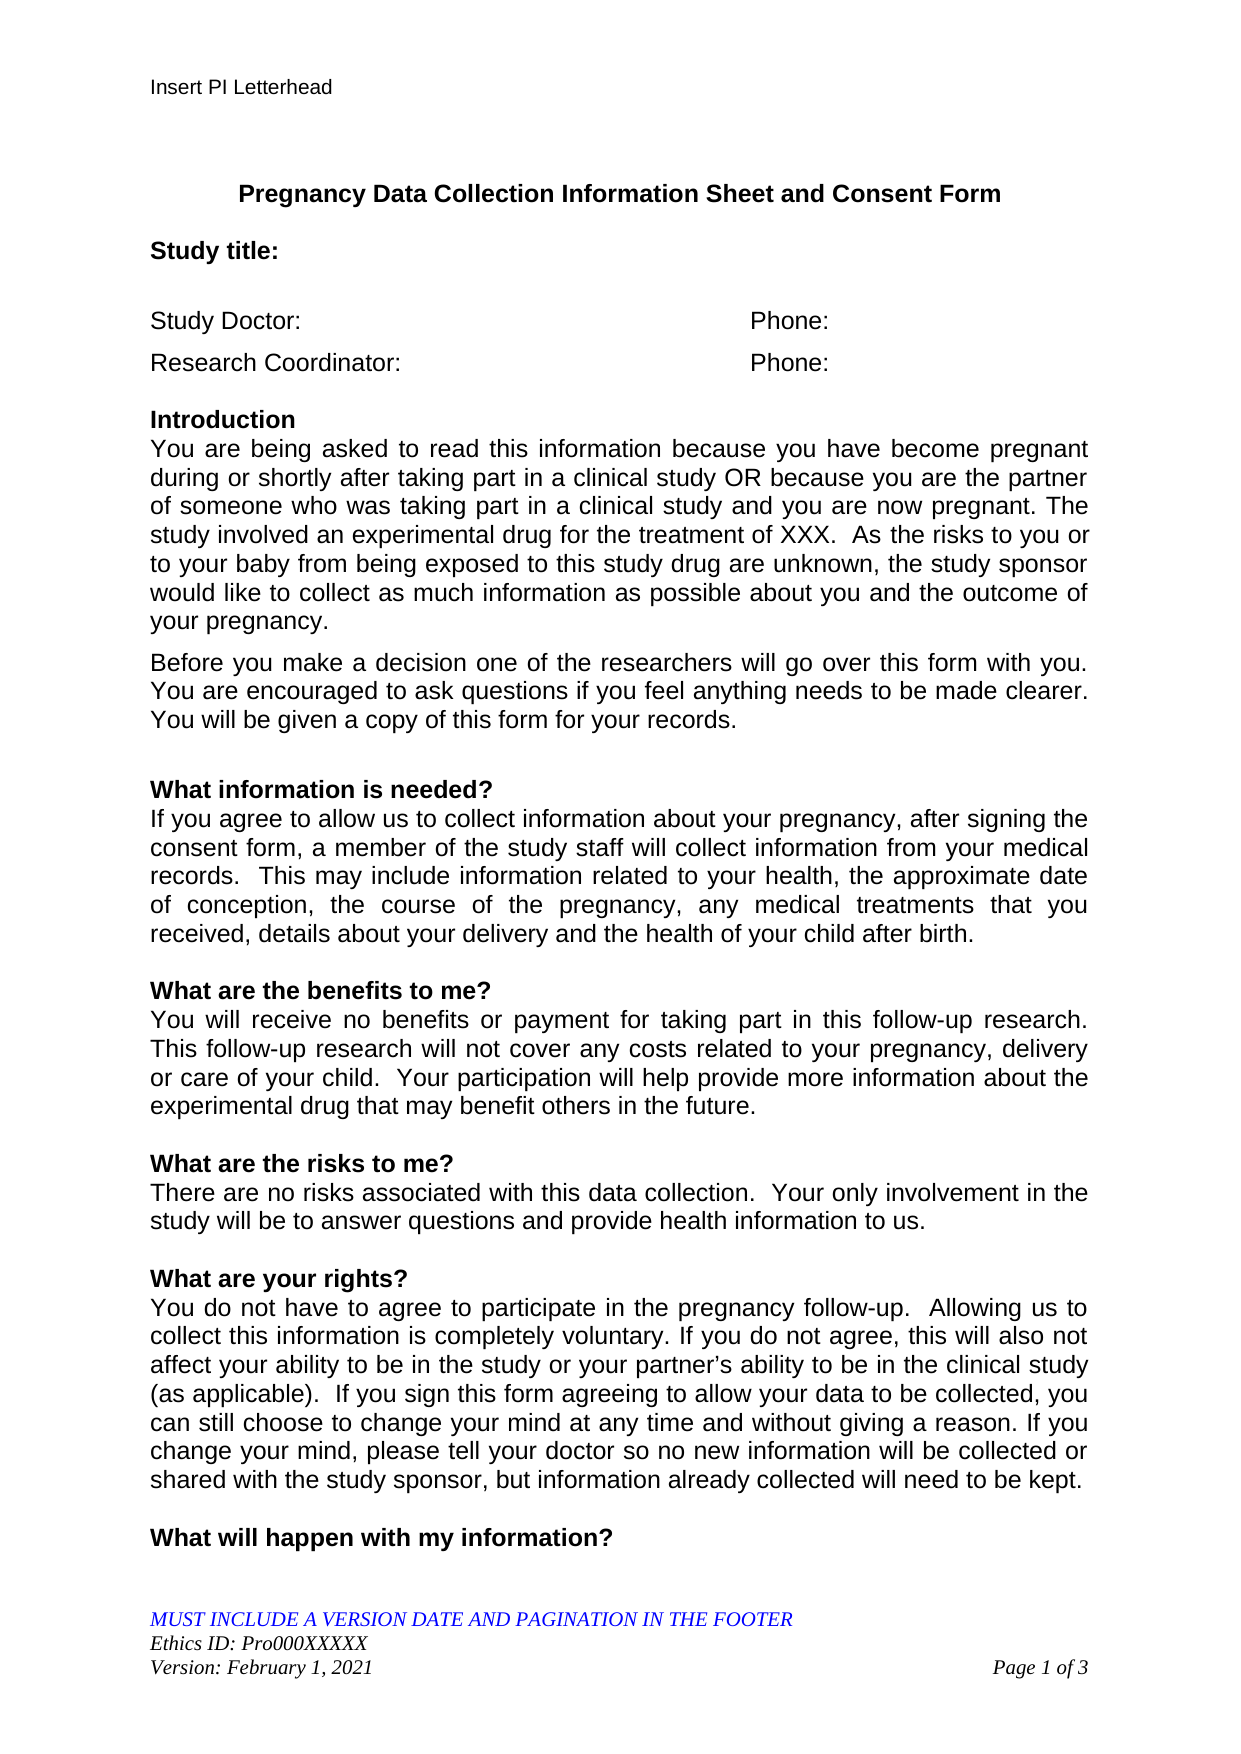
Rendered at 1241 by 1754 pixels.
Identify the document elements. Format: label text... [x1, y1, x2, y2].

text What are your rights? [150, 1264, 1090, 1292]
text Introduction [150, 405, 1090, 434]
text Before you make a decision one of the researchers will go over this form with you. You are encouraged to ask questions if you feel anything needs to be made clearer. You will be given a copy of this form for your records. [150, 647, 1090, 734]
text What are the benefits to me? [150, 976, 1090, 1005]
text What information is needed? [150, 775, 1090, 804]
text You are being asked to read this information because you have become pregnant during or shortly after taking part in a clinical study OR because you are the partner of someone who was taking part in a clinical study and you are now pregnant. The study involved an experimental drug for the treatment of XXX. As the risks to you or to your baby from being exposed to this study drug are unknown, the study sponsor would like to collect as much information as possible about you and the outcome of your pregnancy. [150, 434, 1090, 635]
text Study Doctor: Phone: [150, 306, 1090, 335]
text Study title: [150, 236, 1090, 265]
text Pregnancy Data Collection Information Sheet and Consent Form [150, 179, 1090, 207]
text What will happen with my information? [150, 1522, 1090, 1551]
text What are the risks to me? [150, 1149, 1090, 1177]
text There are no risks associated with this data collection. Your only involvement in the study will be to answer questions and provide health information to us. [150, 1177, 1090, 1235]
text You will receive no benefits or payment for taking part in this follow-up research. This follow-up research will not cover any costs related to your pregnancy, delivery or care of your child. Your participation will help provide more information about the experimental drug that may benefit others in the future. [150, 1005, 1090, 1120]
text You do not have to agree to participate in the pregnancy follow-up. Allowing us to collect this information is completely voluntary. If you do not agree, this will also not affect your ability to be in the study or your partner’s ability to be in the clinical study (as applicable). If you sign this form agreeing to allow your data to be collected, you can still choose to change your mind at any time and without giving a reason. If you change your mind, please tell your doctor so no new information will be collected or shared with the study sponsor, but information already collected will need to be kept. [150, 1292, 1090, 1494]
text Research Coordinator: Phone: [150, 347, 1090, 376]
text If you agree to allow us to collect information about your pregnancy, after signing the consent form, a member of the study staff will collect information from your medical records. This may include information related to your health, the approximate date of conception, the course of the pregnancy, any medical treatments that you received, details about your delivery and the health of your child after birth. [150, 804, 1090, 947]
